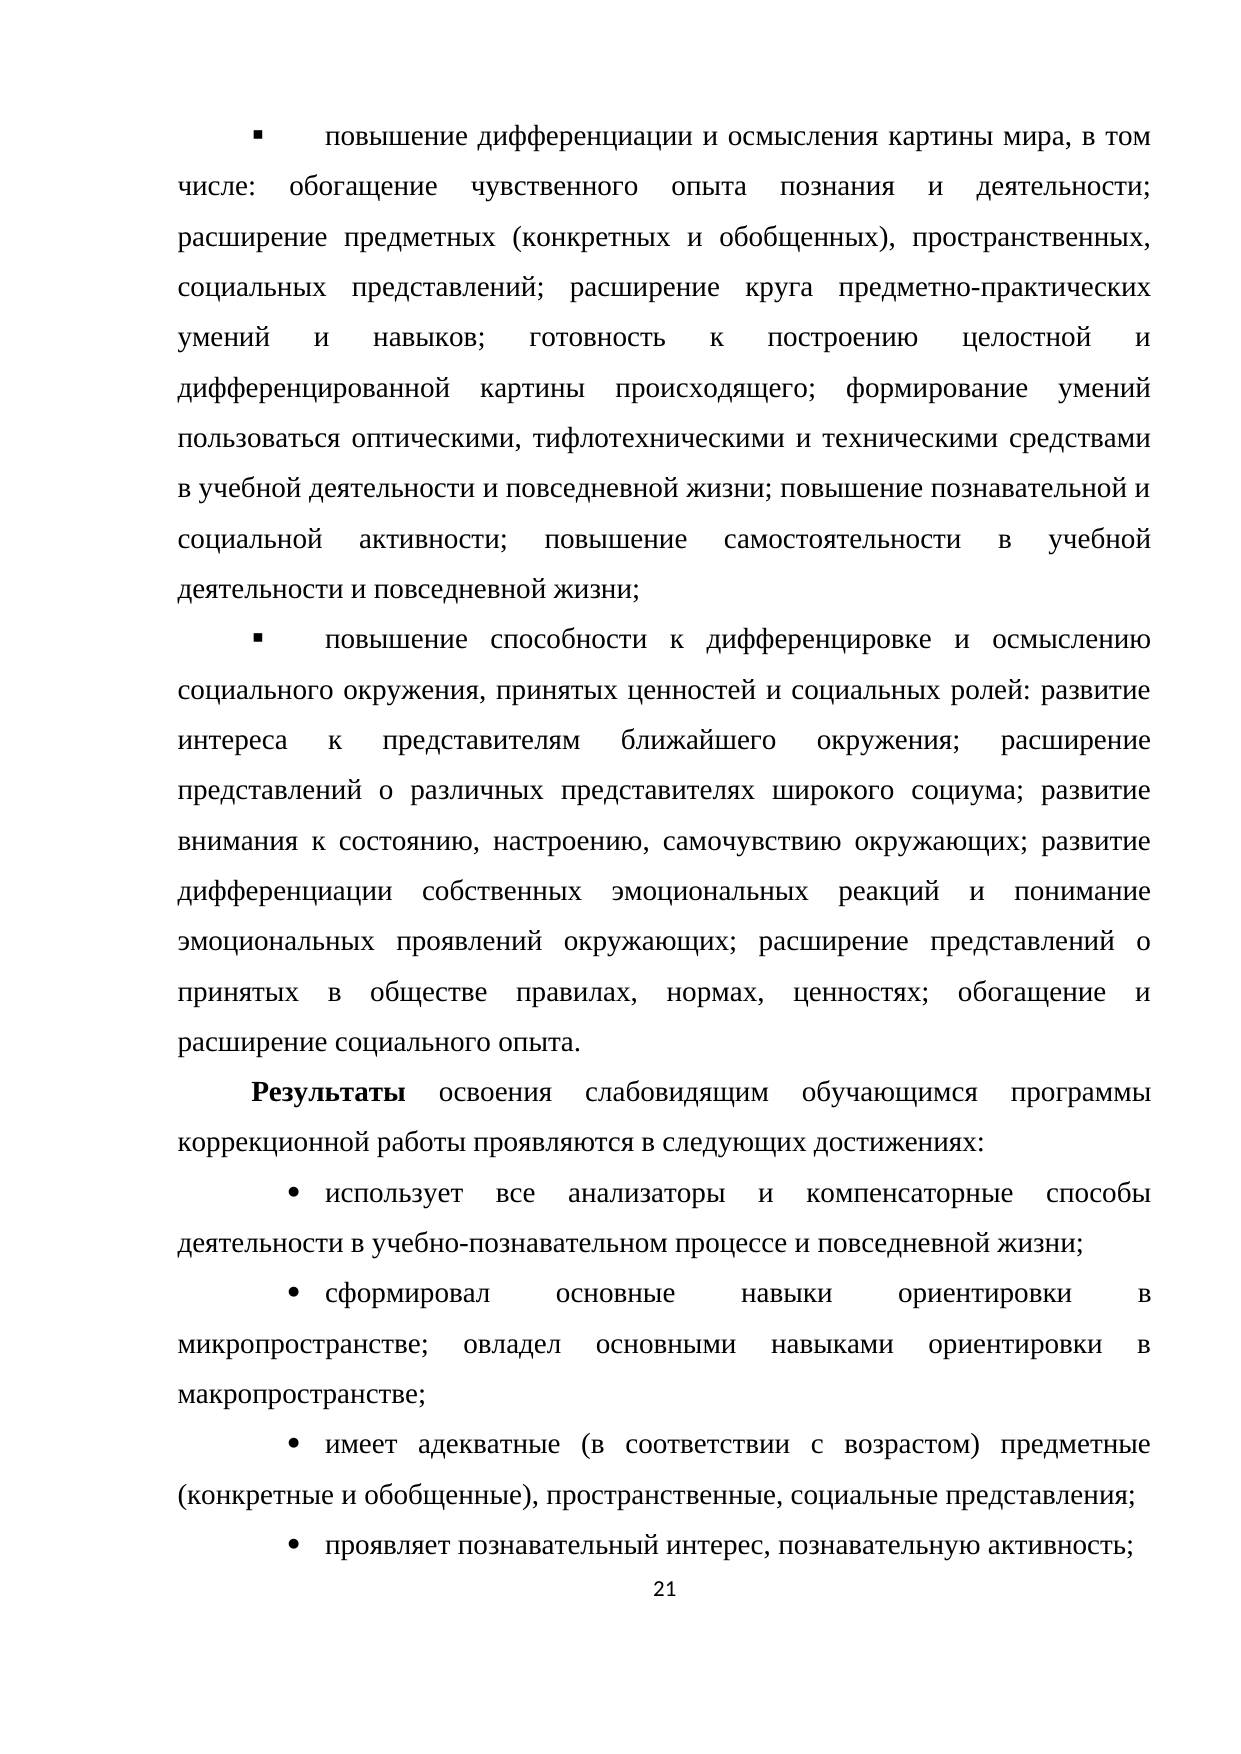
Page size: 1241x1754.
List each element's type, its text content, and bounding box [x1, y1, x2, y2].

list имеет адекватные (в соответствии с возрастом) предметные (конкретные и обобщенные), пространственные, социальные представления; [177, 1427, 1152, 1511]
text Результаты освоения слабовидящим обучающимся программы коррекционной работы проявляются в следующих достижениях: [177, 1074, 1152, 1158]
list повышение дифференциации и осмысления картины мира, в том числе: обогащение чувственного опыта познания и деятельности; расширение предметных (конкретных и обобщенных), пространственных, социальных представлений; расширение круга предметно-практических умений и навыков; готовность к построению целостной и дифференцированной картины происходящего; формирование умений пользоваться оптическими, тифлотехническими и техническими средствами в учебной деятельности и повседневной жизни; повышение познавательной и социальной активности; повышение самостоятельности в учебной деятельности и повседневной жизни; [177, 118, 1152, 604]
list использует все анализаторы и компенсаторные способы деятельности в учебно-познавательном процессе и повседневной жизни; [177, 1175, 1152, 1259]
list сформировал основные навыки ориентировки в микропространстве; овладел основными навыками ориентировки в макропространстве; [177, 1276, 1152, 1410]
list проявляет познавательный интерес, познавательную активность; [177, 1527, 1152, 1561]
list повышение способности к дифференцировке и осмыслению социального окружения, принятых ценностей и социальных ролей: развитие интереса к представителям ближайшего окружения; расширение представлений о различных представителях широкого социума; развитие внимания к состоянию, настроению, самочувствию окружающих; развитие дифференциации собственных эмоциональных реакций и понимание эмоциональных проявлений окружающих; расширение представлений о принятых в обществе правилах, нормах, ценностях; обогащение и расширение социального опыта. [177, 621, 1152, 1057]
